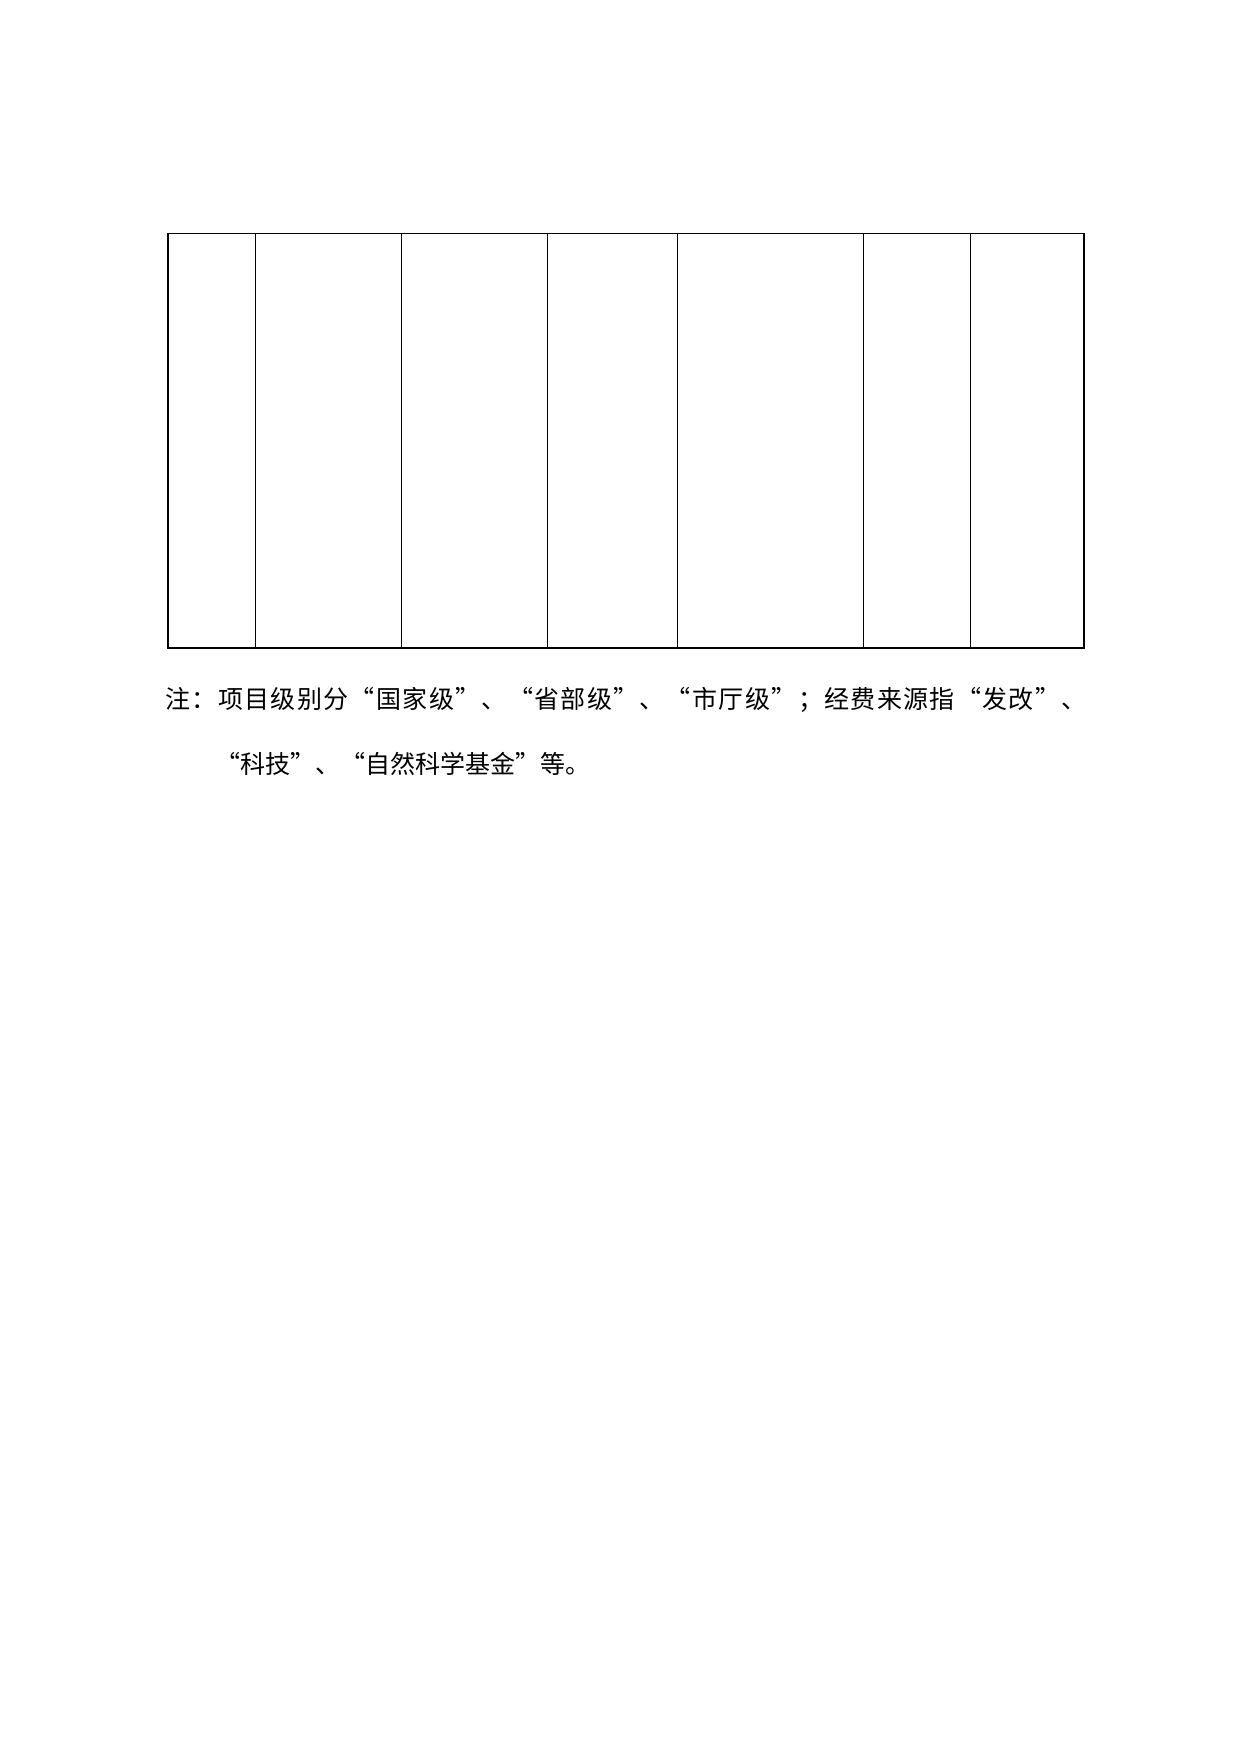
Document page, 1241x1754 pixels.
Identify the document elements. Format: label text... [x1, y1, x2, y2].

text 注：项目级别分“国家级”、“省部级”、“市厅级”；经费来源指“发改”、“科技”、“自然科学基金”等。 [165, 665, 1087, 795]
table_cell [971, 234, 1083, 647]
table_cell [864, 234, 970, 647]
table_cell [256, 234, 401, 647]
table_cell [402, 234, 547, 647]
table_cell [169, 234, 255, 647]
table_cell [548, 234, 677, 647]
table_cell [678, 234, 863, 647]
